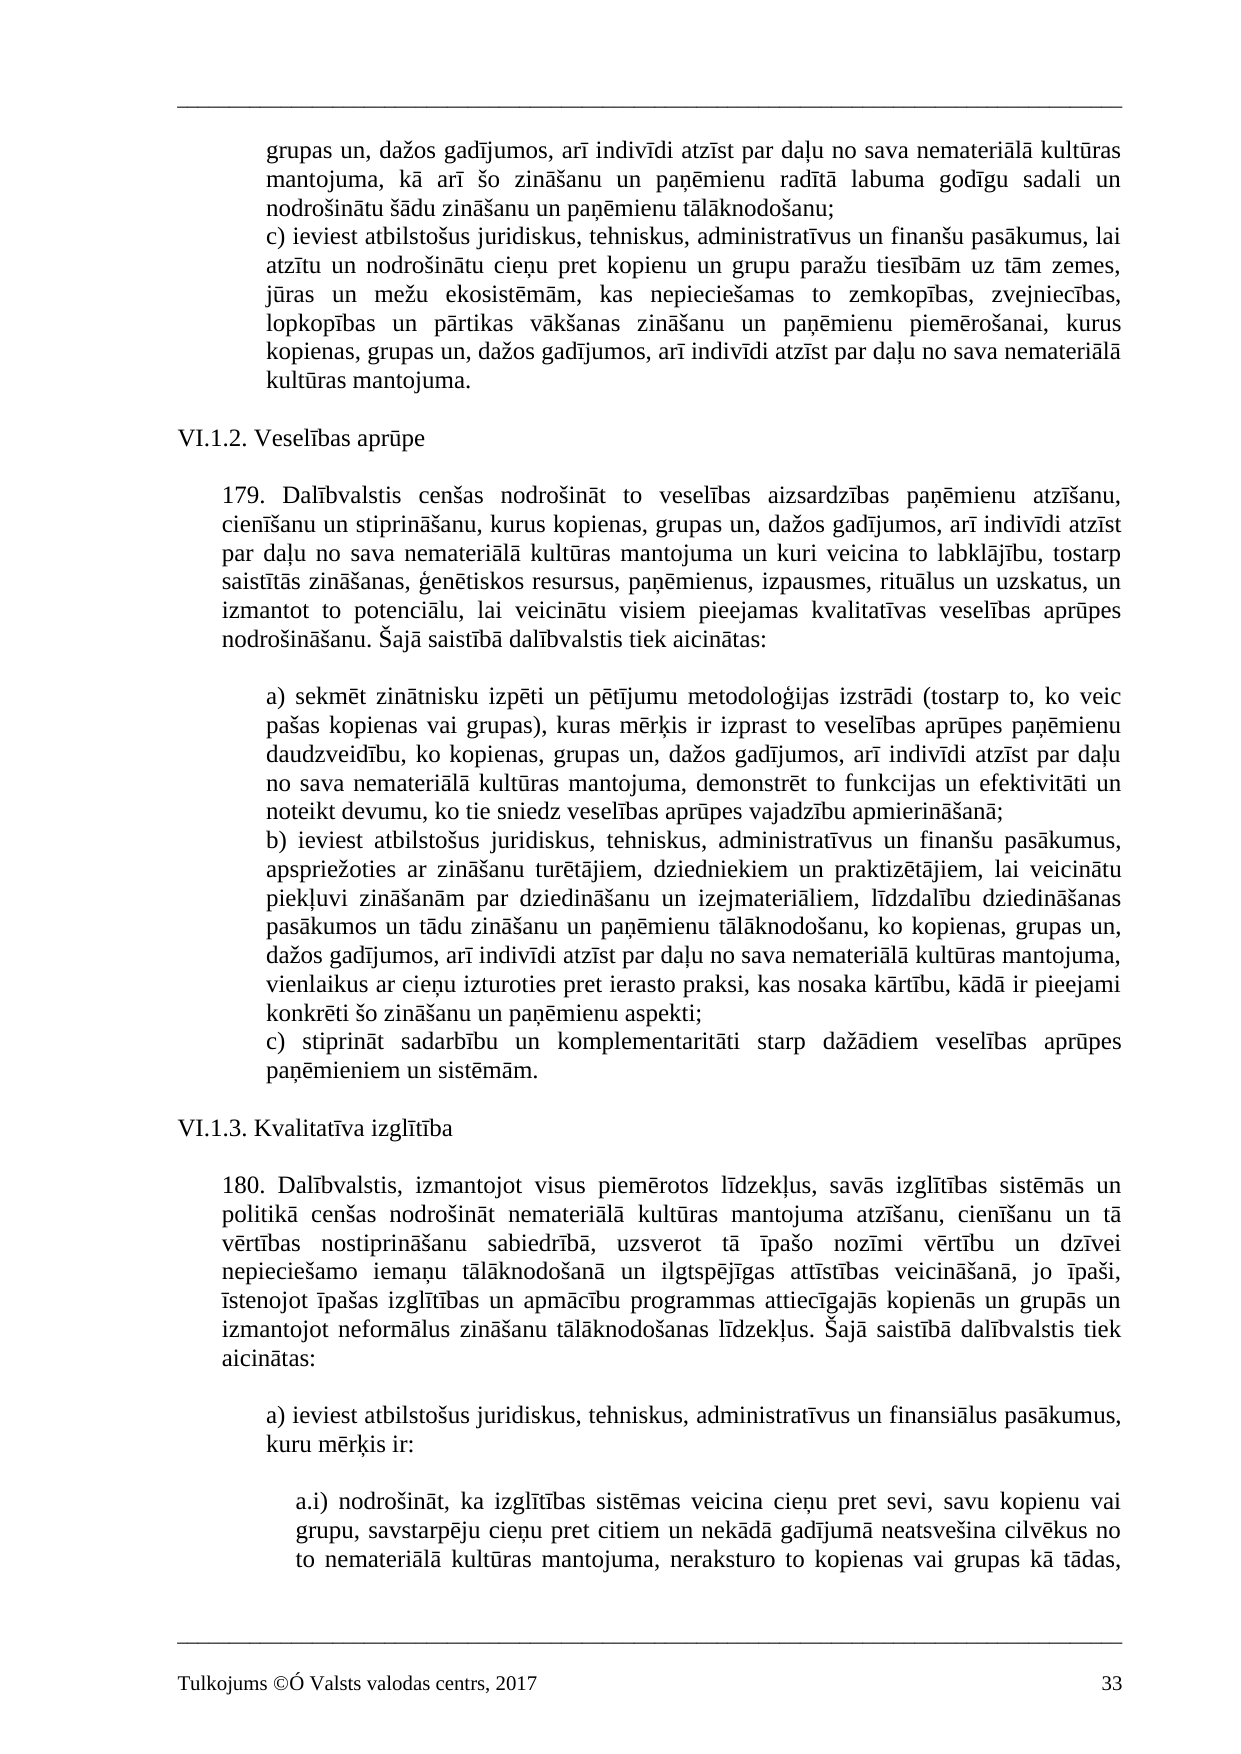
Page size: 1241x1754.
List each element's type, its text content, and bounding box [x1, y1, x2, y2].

text VI.1.3. Kvalitatīva izglītība [177, 1113, 1122, 1141]
text 179. Dalībvalstis cenšas nodrošināt to veselības aizsardzības paņēmienu atzīšanu, cienīšanu un stiprināšanu, kurus kopienas, grupas un, dažos gadījumos, arī indivīdi atzīst par daļu no sava nemateriālā kultūras mantojuma un kuri veicina to labklājību, tostarp saistītās zināšanas, ģenētiskos resursus, paņēmienus, izpausmes, rituālus un uzskatus, un izmantot to potenciālu, lai veicinātu visiem pieejamas kvalitatīvas veselības aprūpes nodrošināšanu. Šajā saistībā dalībvalstis tiek aicinātas: [222, 480, 1122, 653]
text a) ieviest atbilstošus juridiskus, tehniskus, administratīvus un finansiālus pasākumus, kuru mērķis ir: [266, 1400, 1122, 1458]
text c) stiprināt sadarbību un komplementaritāti starp dažādiem veselības aprūpes paņēmieniem un sistēmām. [266, 1026, 1122, 1084]
text VI.1.2. Veselības aprūpe [177, 423, 1122, 451]
text b) ieviest atbilstošus juridiskus, tehniskus, administratīvus un finanšu pasākumus, apspriežoties ar zināšanu turētājiem, dziedniekiem un praktizētājiem, lai veicinātu piekļuvi zināšanām par dziedināšanu un izejmateriāliem, līdzdalību dziedināšanas pasākumos un tādu zināšanu un paņēmienu tālāknodošanu, ko kopienas, grupas un, dažos gadījumos, arī indivīdi atzīst par daļu no sava nemateriālā kultūras mantojuma, vienlaikus ar cieņu izturoties pret ierasto praksi, kas nosaka kārtību, kādā ir pieejami konkrēti šo zināšanu un paņēmienu aspekti; [266, 825, 1122, 1026]
text 180. Dalībvalstis, izmantojot visus piemērotos līdzekļus, savās izglītības sistēmās un politikā cenšas nodrošināt nemateriālā kultūras mantojuma atzīšanu, cienīšanu un tā vērtības nostiprināšanu sabiedrībā, uzsverot tā īpašo nozīmi vērtību un dzīvei nepieciešamo iemaņu tālāknodošanā un ilgtspējīgas attīstības veicināšanā, jo īpaši, īstenojot īpašas izglītības un apmācību programmas attiecīgajās kopienās un grupās un izmantojot neformālus zināšanu tālāknodošanas līdzekļus. Šajā saistībā dalībvalstis tiek aicinātas: [222, 1170, 1122, 1371]
text c) ieviest atbilstošus juridiskus, tehniskus, administratīvus un finanšu pasākumus, lai atzītu un nodrošinātu cieņu pret kopienu un grupu paražu tiesībām uz tām zemes, jūras un mežu ekosistēmām, kas nepieciešamas to zemkopības, zvejniecības, lopkopības un pārtikas vākšanas zināšanu un paņēmienu piemērošanai, kurus kopienas, grupas un, dažos gadījumos, arī indivīdi atzīst par daļu no sava nemateriālā kultūras mantojuma. [266, 221, 1122, 394]
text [266, 135, 1122, 221]
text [295, 1486, 1122, 1573]
text a) sekmēt zinātnisku izpēti un pētījumu metodoloģijas izstrādi (tostarp to, ko veic pašas kopienas vai grupas), kuras mērķis ir izprast to veselības aprūpes paņēmienu daudzveidību, ko kopienas, grupas un, dažos gadījumos, arī indivīdi atzīst par daļu no sava nemateriālā kultūras mantojuma, demonstrēt to funkcijas un efektivitāti un noteikt devumu, ko tie sniedz veselības aprūpes vajadzību apmierināšanā; [266, 681, 1122, 825]
